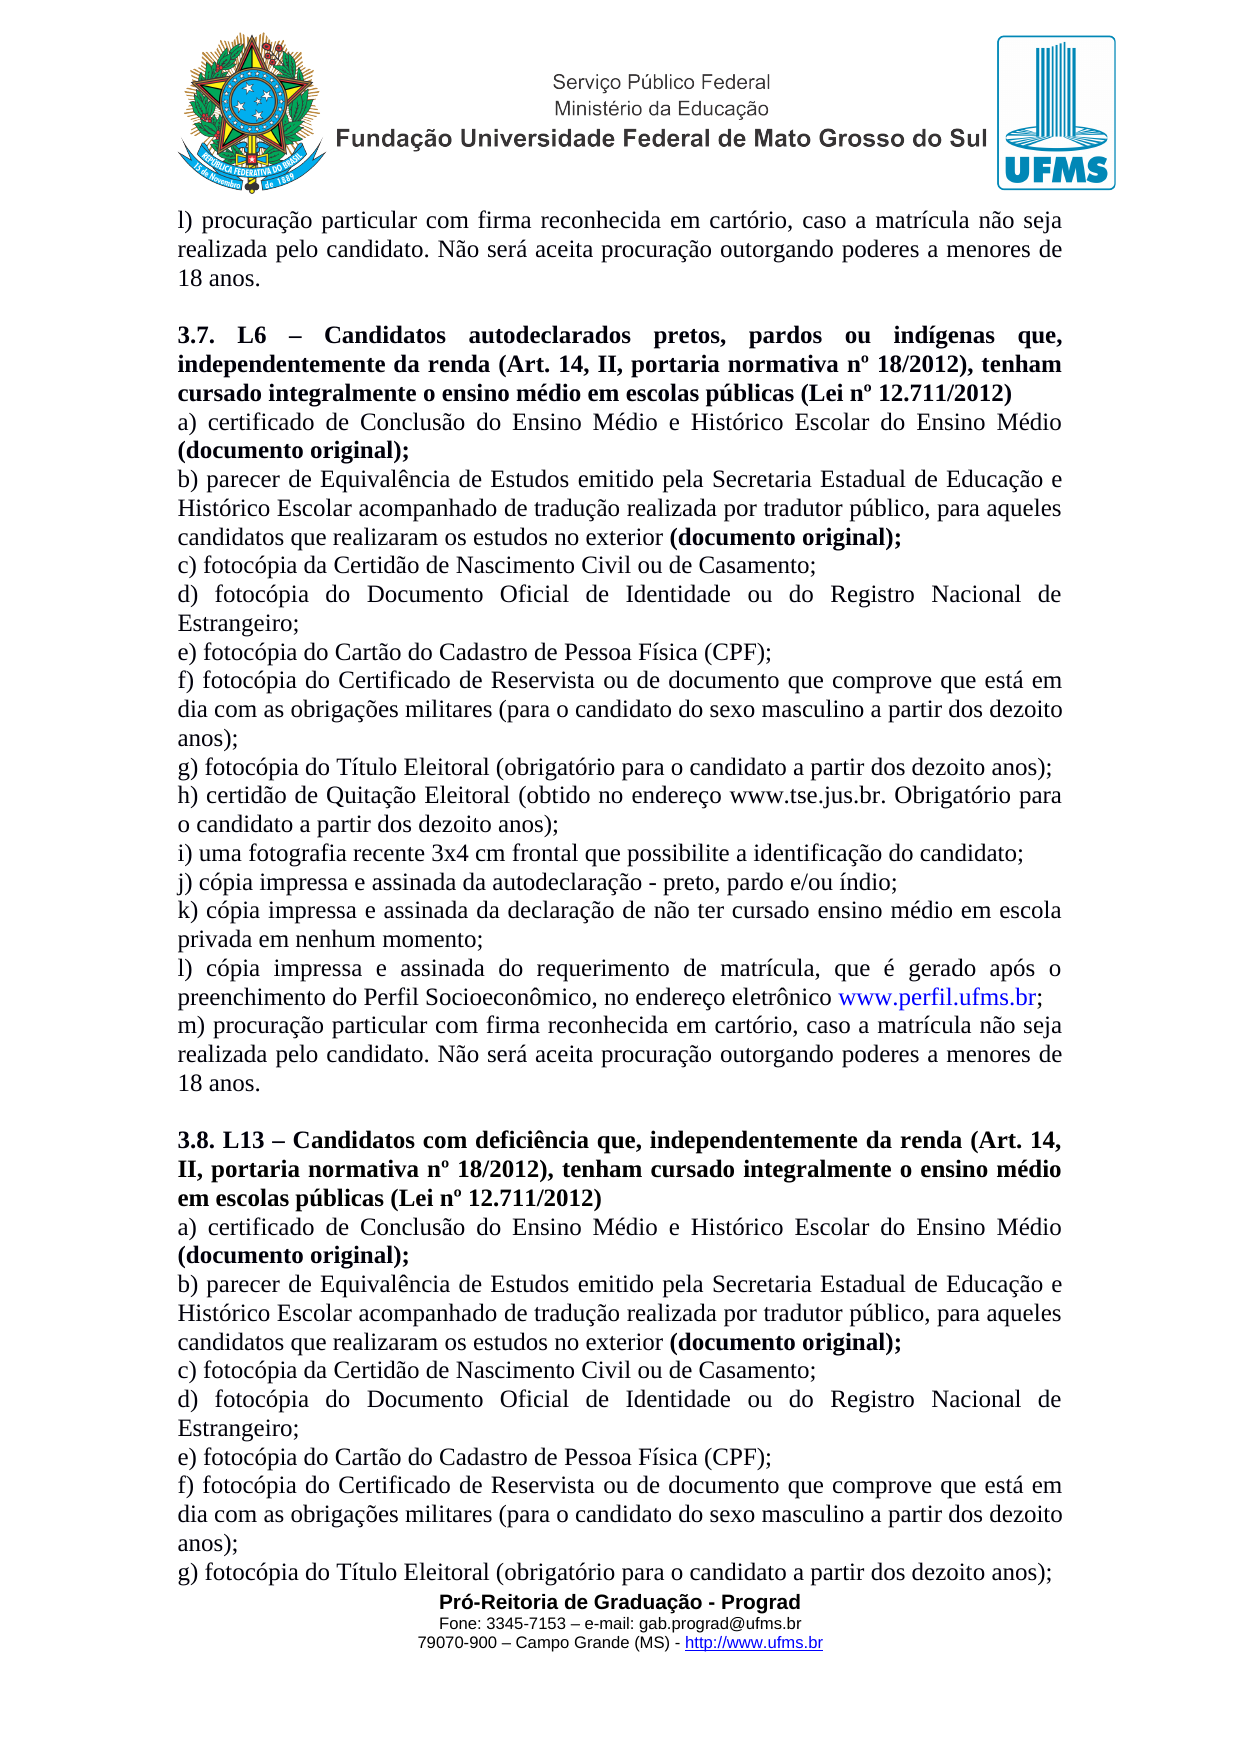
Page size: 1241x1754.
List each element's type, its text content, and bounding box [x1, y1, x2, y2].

text f) fotocópia do Certificado de Reservista ou de documento que comprove que está em dia com as obrigações militares (para o candidato do sexo masculino a partir dos dezoito anos); [177, 665, 1063, 752]
text h) certidão de Quitação Eleitoral (obtido no endereço www.tse.jus.br. Obrigatório para o candidato a partir dos dezoito anos); [177, 780, 1063, 838]
text g) fotocópia do Título Eleitoral (obrigatório para o candidato a partir dos dezoito anos); [177, 752, 1063, 780]
picture [1000, 38, 1116, 188]
text c) fotocópia da Certidão de Nascimento Civil ou de Casamento; [177, 550, 1063, 579]
text i) uma fotografia recente 3x4 cm frontal que possibilite a identificação do candidato; [177, 838, 1063, 867]
text e) fotocópia do Cartão do Cadastro de Pessoa Física (CPF); [177, 637, 1063, 665]
text b) parecer de Equivalência de Estudos emitido pela Secretaria Estadual de Educação e Histórico Escolar acompanhado de tradução realizada por tradutor público, para aqueles candidatos que realizaram os estudos no exterior (documento original); [177, 1269, 1063, 1355]
text 3.8. L13 – Candidatos com deficiência que, independentemente da renda (Art. 14, II, portaria normativa nº 18/2012), tenham cursado integralmente o ensino médio em escolas públicas (Lei nº 12.711/2012) [177, 1125, 1063, 1212]
text d) fotocópia do Documento Oficial de Identidade ou do Registro Nacional de Estrangeiro; [177, 579, 1063, 637]
text 3.7. L6 – Candidatos autodeclarados pretos, pardos ou indígenas que, independentemente da renda (Art. 14, II, portaria normativa nº 18/2012), tenham cursado integralmente o ensino médio em escolas públicas (Lei nº 12.711/2012) [177, 320, 1063, 407]
text l) cópia impressa e assinada do requerimento de matrícula, que é gerado após o preenchimento do Perfil Socioeconômico, no endereço eletrônico www.perfil.ufms.br; [177, 953, 1063, 1010]
text m) procuração particular com firma reconhecida em cartório, caso a matrícula não seja realizada pelo candidato. Não será aceita procuração outorgando poderes a menores de 18 anos. [177, 1010, 1063, 1097]
text f) fotocópia do Certificado de Reservista ou de documento que comprove que está em dia com as obrigações militares (para o candidato do sexo masculino a partir dos dezoito anos); [177, 1470, 1063, 1557]
text c) fotocópia da Certidão de Nascimento Civil ou de Casamento; [177, 1355, 1063, 1384]
text a) certificado de Conclusão do Ensino Médio e Histórico Escolar do Ensino Médio (documento original); [177, 1212, 1063, 1269]
text a) certificado de Conclusão do Ensino Médio e Histórico Escolar do Ensino Médio (documento original); [177, 407, 1063, 464]
text d) fotocópia do Documento Oficial de Identidade ou do Registro Nacional de Estrangeiro; [177, 1384, 1063, 1442]
picture [177, 32, 1116, 194]
text l) procuração particular com firma reconhecida em cartório, caso a matrícula não seja realizada pelo candidato. Não será aceita procuração outorgando poderes a menores de 18 anos. [177, 205, 1063, 292]
text b) parecer de Equivalência de Estudos emitido pela Secretaria Estadual de Educação e Histórico Escolar acompanhado de tradução realizada por tradutor público, para aqueles candidatos que realizaram os estudos no exterior (documento original); [177, 464, 1063, 550]
text g) fotocópia do Título Eleitoral (obrigatório para o candidato a partir dos dezoito anos); [177, 1557, 1063, 1585]
text k) cópia impressa e assinada da declaração de não ter cursado ensino médio em escola privada em nenhum momento; [177, 895, 1063, 953]
text e) fotocópia do Cartão do Cadastro de Pessoa Física (CPF); [177, 1442, 1063, 1470]
text j) cópia impressa e assinada da autodeclaração - preto, pardo e/ou índio; [177, 867, 1063, 895]
